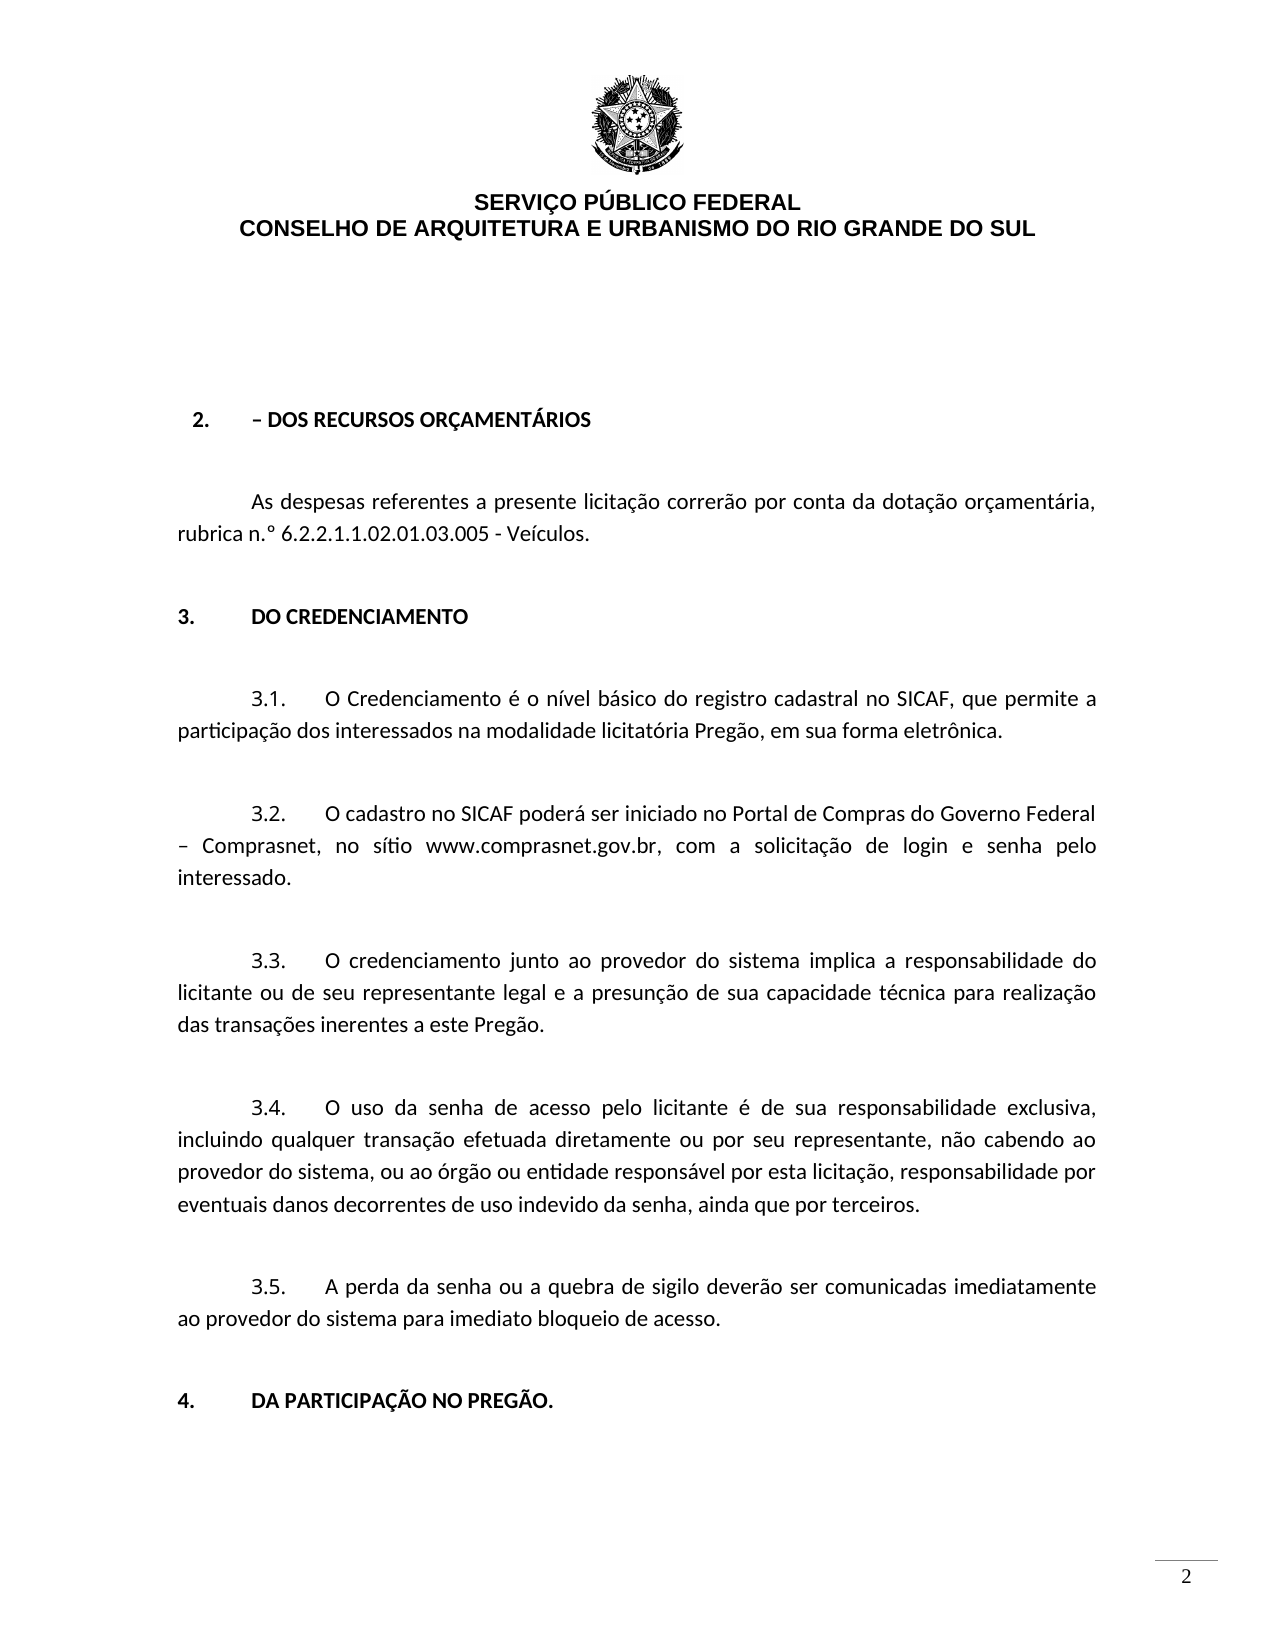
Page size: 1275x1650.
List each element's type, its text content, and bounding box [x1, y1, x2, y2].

list DA PARTICIPAÇÃO NO PREGÃO. [177, 1387, 1098, 1415]
list O credenciamento junto ao provedor do sistema implica a responsabilidade do licitante ou de seu representante legal e a presunção de sua capacidade técnica para realização das transações inerentes a este Pregão. [177, 946, 1098, 1038]
list A perda da senha ou a quebra de sigilo deverão ser comunicadas imediatamente ao provedor do sistema para imediato bloqueio de acesso. [177, 1272, 1098, 1332]
list DO CREDENCIAMENTO [177, 602, 1098, 630]
list – DOS RECURSOS ORÇAMENTÁRIOS [177, 405, 1098, 433]
picture [591, 75, 684, 175]
text As despesas referentes a presente licitação correrão por conta da dotação orçamentária, rubrica n.º 6.2.2.1.1.02.01.03.005 - Veículos. [177, 487, 1098, 548]
list O cadastro no SICAF poderá ser iniciado no Portal de Compras do Governo Federal – Comprasnet, no sítio www.comprasnet.gov.br, com a solicitação de login e senha pelo interessado. [177, 799, 1098, 892]
list O uso da senha de acesso pelo licitante é de sua responsabilidade exclusiva, incluindo qualquer transação efetuada diretamente ou por seu representante, não cabendo ao provedor do sistema, ou ao órgão ou entidade responsável por esta licitação, responsabilidade por eventuais danos decorrentes de uso indevido da senha, ainda que por terceiros. [177, 1093, 1098, 1218]
list O Credenciamento é o nível básico do registro cadastral no SICAF, que permite a participação dos interessados na modalidade licitatória Pregão, em sua forma eletrônica. [177, 684, 1098, 744]
